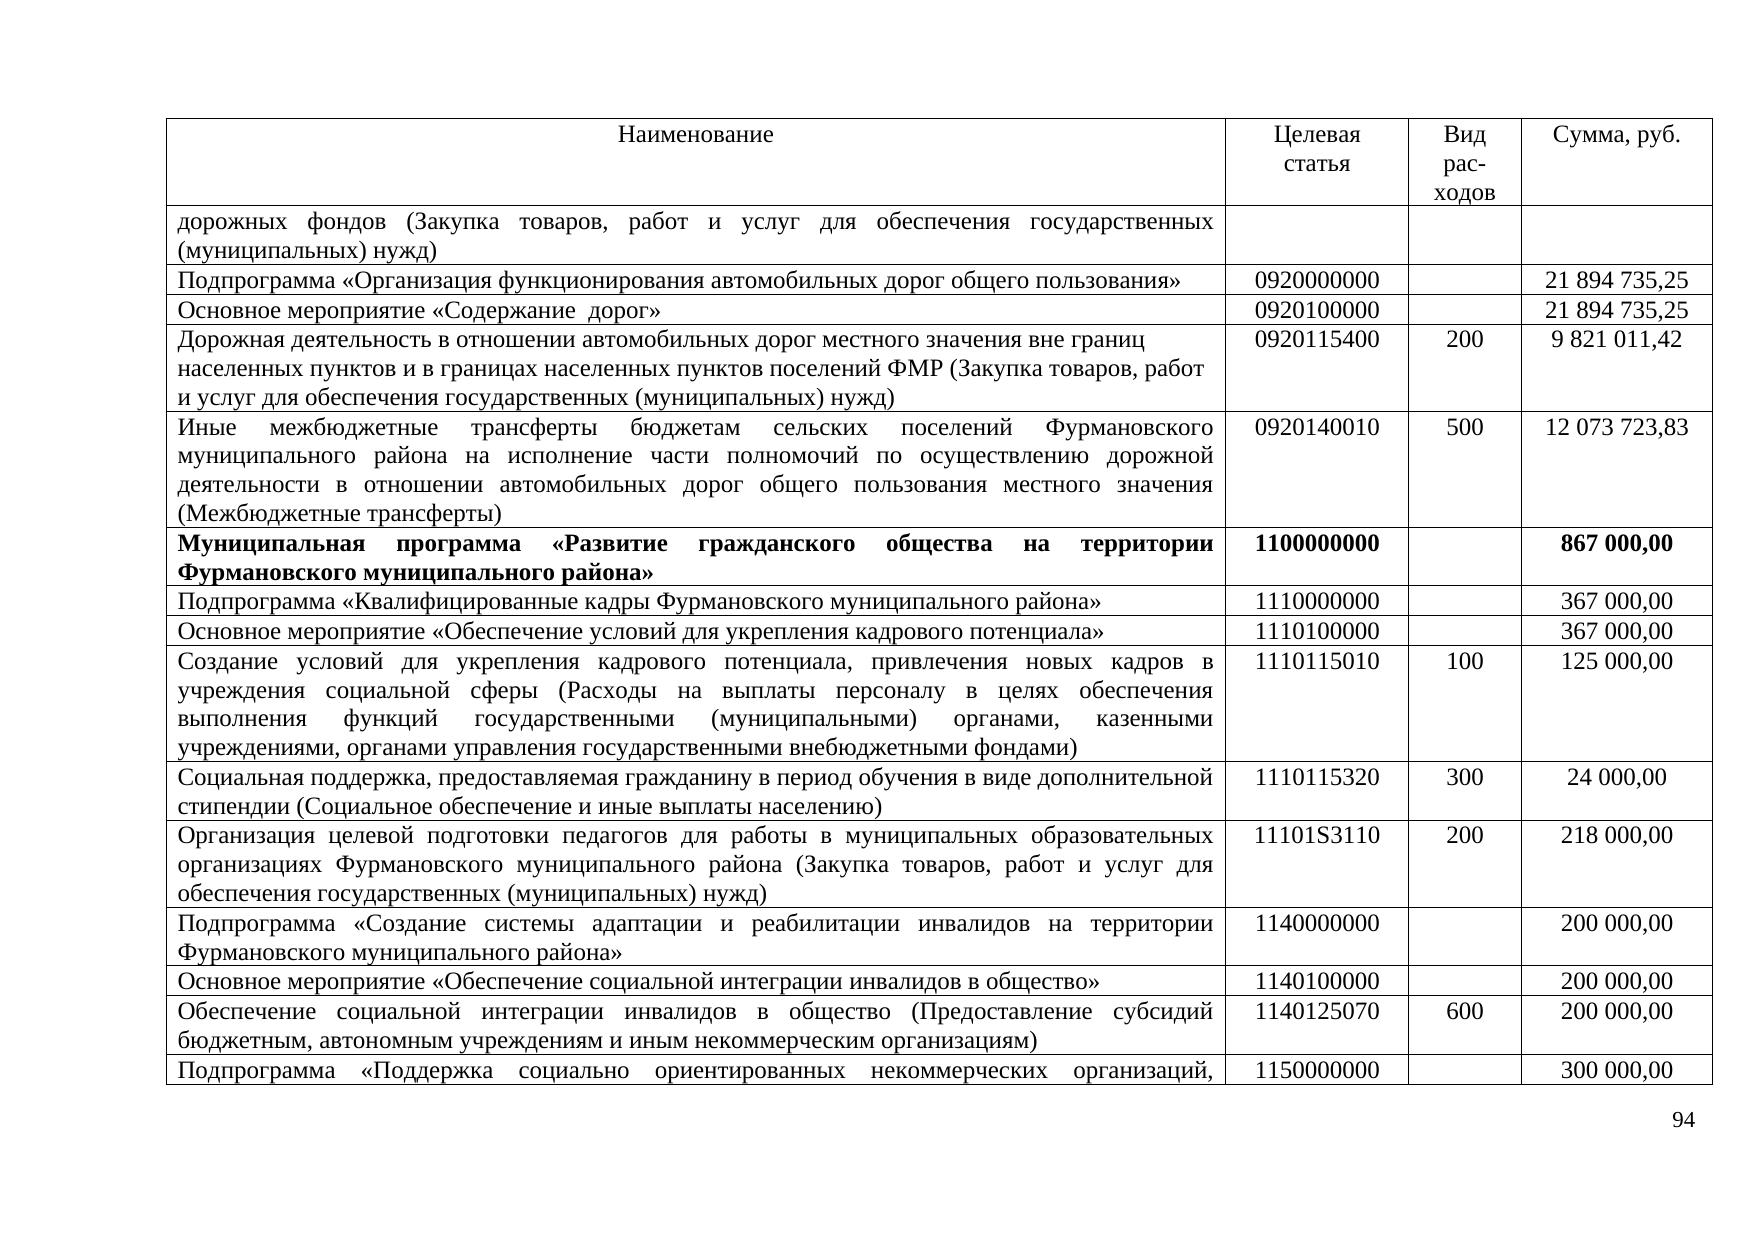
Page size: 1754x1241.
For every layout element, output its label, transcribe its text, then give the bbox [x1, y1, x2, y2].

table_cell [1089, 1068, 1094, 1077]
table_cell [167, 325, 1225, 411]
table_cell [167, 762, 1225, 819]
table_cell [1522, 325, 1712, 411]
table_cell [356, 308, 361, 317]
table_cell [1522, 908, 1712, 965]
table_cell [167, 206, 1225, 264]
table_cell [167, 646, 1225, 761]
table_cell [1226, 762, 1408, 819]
table_header Наименование [167, 119, 1225, 205]
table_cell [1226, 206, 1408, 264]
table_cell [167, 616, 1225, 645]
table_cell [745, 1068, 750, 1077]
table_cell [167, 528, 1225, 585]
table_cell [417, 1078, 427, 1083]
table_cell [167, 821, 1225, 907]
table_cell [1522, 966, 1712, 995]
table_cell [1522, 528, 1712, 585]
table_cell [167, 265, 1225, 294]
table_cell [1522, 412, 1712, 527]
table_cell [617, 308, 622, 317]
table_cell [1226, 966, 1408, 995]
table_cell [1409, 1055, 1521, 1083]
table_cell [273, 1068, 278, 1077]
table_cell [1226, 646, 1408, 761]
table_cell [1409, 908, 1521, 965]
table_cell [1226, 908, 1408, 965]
table_header Сумма, руб. [1522, 119, 1712, 205]
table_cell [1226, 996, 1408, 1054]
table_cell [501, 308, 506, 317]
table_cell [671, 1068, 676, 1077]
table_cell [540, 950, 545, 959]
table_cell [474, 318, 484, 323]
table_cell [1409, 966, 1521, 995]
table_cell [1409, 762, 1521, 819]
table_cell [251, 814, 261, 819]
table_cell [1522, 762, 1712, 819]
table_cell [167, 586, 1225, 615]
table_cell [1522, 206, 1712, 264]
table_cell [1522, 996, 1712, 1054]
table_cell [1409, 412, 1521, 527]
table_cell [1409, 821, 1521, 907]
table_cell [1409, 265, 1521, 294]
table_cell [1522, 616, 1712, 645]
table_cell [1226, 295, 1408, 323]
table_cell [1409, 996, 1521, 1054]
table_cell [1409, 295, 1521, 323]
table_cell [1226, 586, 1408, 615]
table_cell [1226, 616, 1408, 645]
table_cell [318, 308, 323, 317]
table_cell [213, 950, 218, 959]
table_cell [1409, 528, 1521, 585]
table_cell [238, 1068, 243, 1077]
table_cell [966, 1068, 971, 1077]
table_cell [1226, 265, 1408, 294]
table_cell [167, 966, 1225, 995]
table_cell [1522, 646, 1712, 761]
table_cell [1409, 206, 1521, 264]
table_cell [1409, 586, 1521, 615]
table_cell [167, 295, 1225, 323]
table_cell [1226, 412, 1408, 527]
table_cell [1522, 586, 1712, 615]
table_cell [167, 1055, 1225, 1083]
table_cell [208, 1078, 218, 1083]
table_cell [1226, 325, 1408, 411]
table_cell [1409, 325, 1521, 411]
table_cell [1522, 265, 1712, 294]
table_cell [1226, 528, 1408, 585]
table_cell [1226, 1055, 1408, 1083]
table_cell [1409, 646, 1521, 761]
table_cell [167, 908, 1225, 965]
table_header Целевая статья [1226, 119, 1408, 205]
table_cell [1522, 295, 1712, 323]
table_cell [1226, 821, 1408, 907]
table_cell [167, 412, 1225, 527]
table_header Вид рас-ходов [1409, 119, 1521, 205]
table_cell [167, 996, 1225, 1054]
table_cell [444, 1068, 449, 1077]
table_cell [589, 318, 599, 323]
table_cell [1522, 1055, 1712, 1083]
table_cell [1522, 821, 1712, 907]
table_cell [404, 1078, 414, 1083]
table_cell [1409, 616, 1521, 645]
